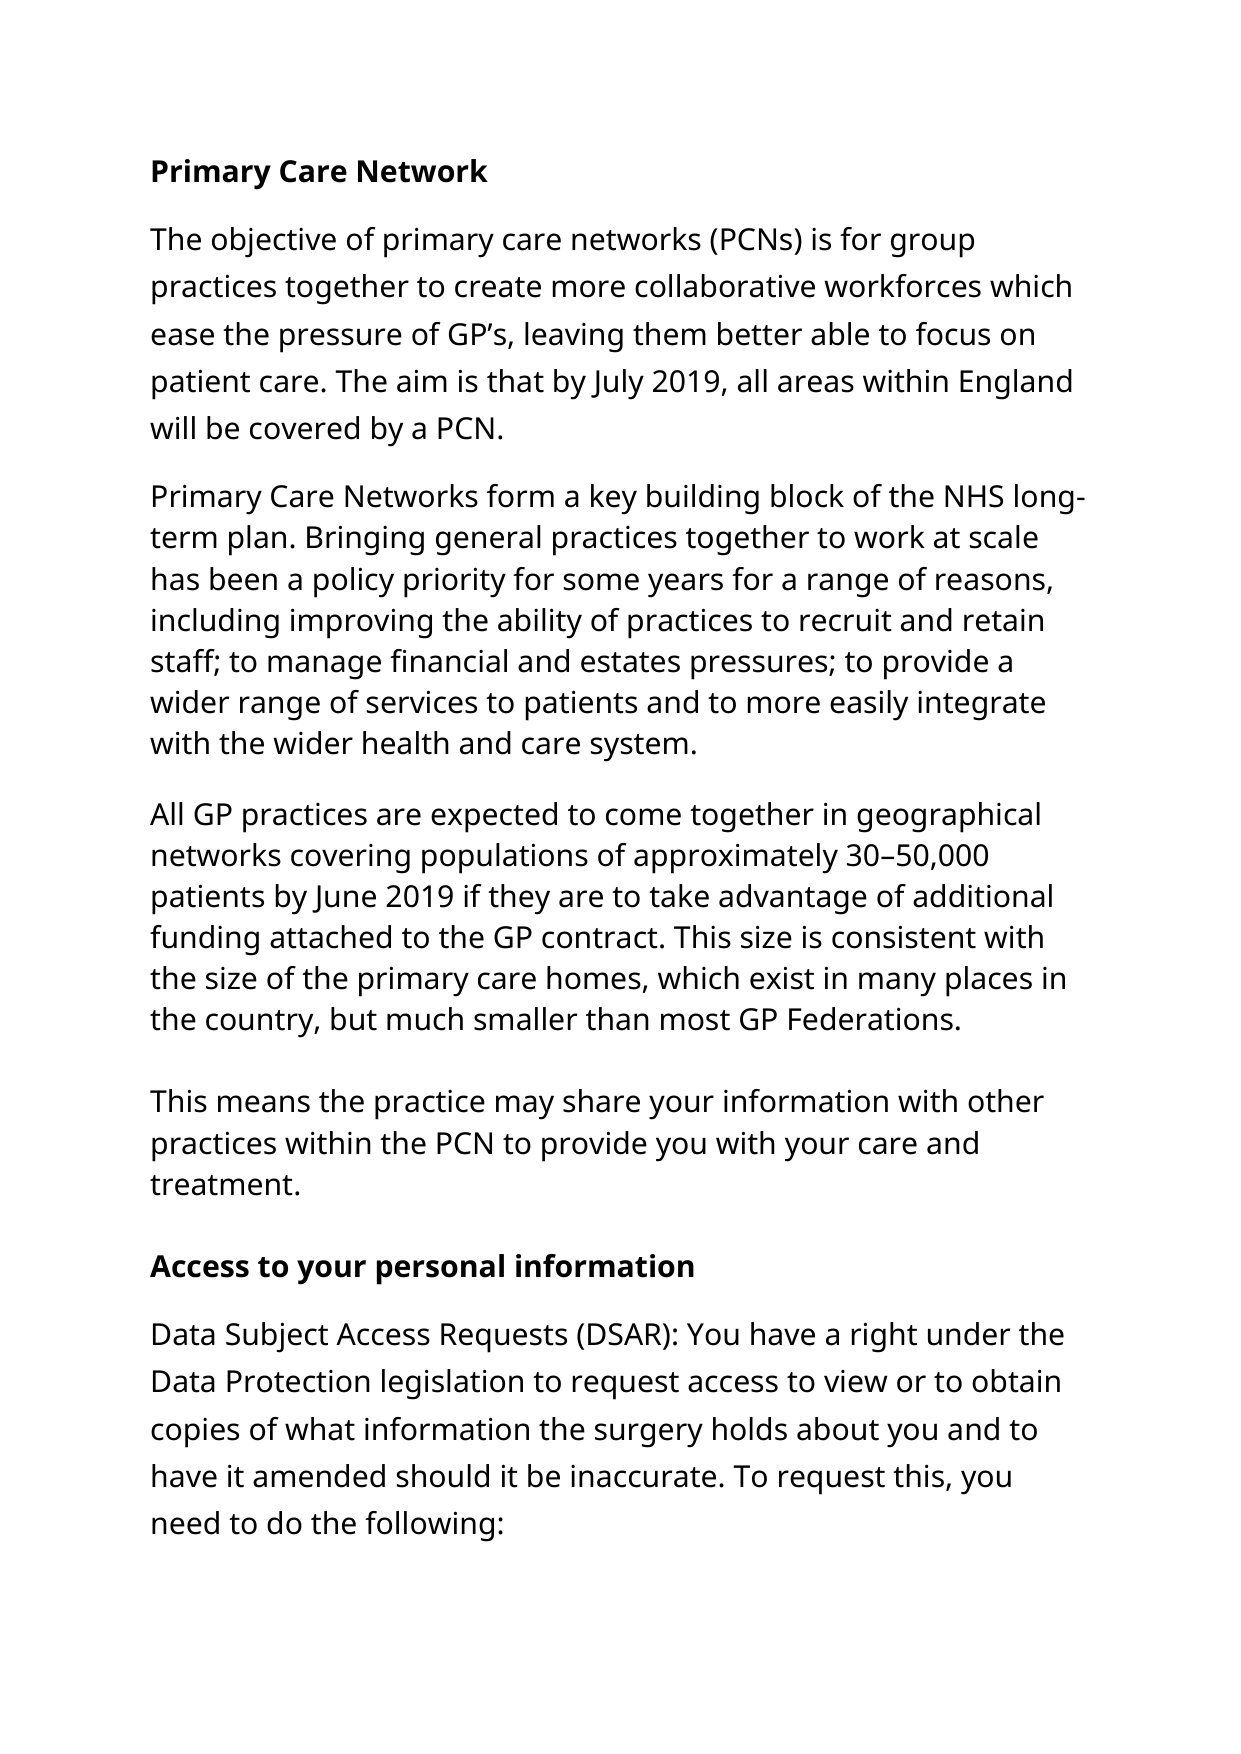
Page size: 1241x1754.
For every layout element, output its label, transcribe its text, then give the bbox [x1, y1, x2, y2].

text This means the practice may share your information with other practices within the PCN to provide you with your care and treatment. [150, 1081, 1090, 1204]
text The objective of primary care networks (PCNs) is for group practices together to create more collaborative workforces which ease the pressure of GP’s, leaving them better able to focus on patient care. The aim is that by July 2019, all areas within England will be covered by a PCN. [150, 218, 1090, 448]
text Access to your personal information [150, 1245, 1090, 1286]
text Primary Care Networks form a key building block of the NHS long-term plan. Bringing general practices together to work at scale has been a policy priority for some years for a range of reasons, including improving the ability of practices to recruit and retain staff; to manage financial and estates pressures; to provide a wider range of services to patients and to more easily integrate with the wider health and care system. [150, 475, 1090, 763]
text All GP practices are expected to come together in geographical networks covering populations of approximately 30–50,000 patients by June 2019 if they are to take advantage of additional funding attached to the GP contract. This size is consistent with the size of the primary care homes, which exist in many places in the country, but much smaller than most GP Federations. [150, 793, 1090, 1039]
text Primary Care Network [150, 150, 1090, 191]
text Data Subject Access Requests (DSAR): You have a right under the Data Protection legislation to request access to view or to obtain copies of what information the surgery holds about you and to have it amended should it be inaccurate. To request this, you need to do the following: [150, 1313, 1090, 1544]
